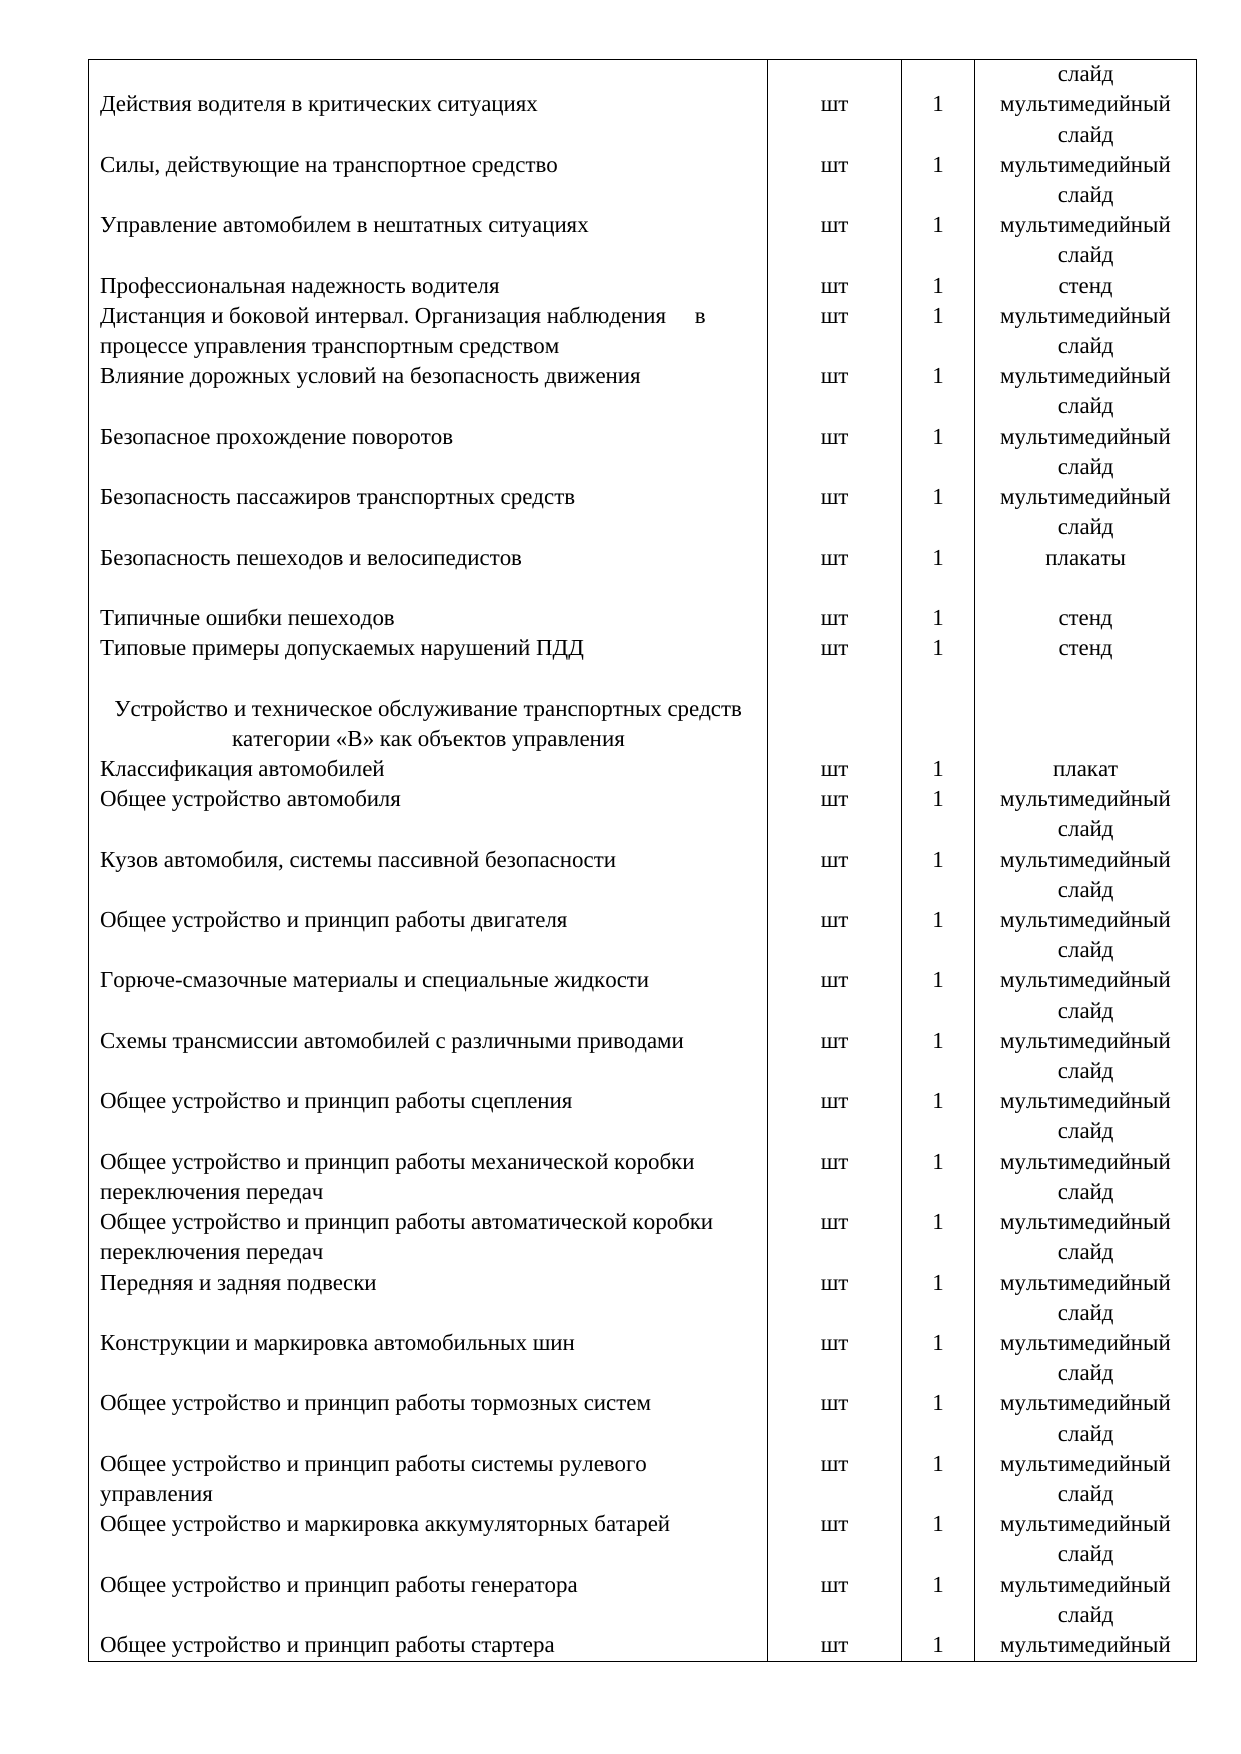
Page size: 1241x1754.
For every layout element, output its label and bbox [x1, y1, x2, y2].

table_cell [975, 60, 1196, 1661]
table_cell [902, 60, 974, 1661]
table_cell [89, 60, 767, 1661]
table_cell [768, 60, 901, 1661]
